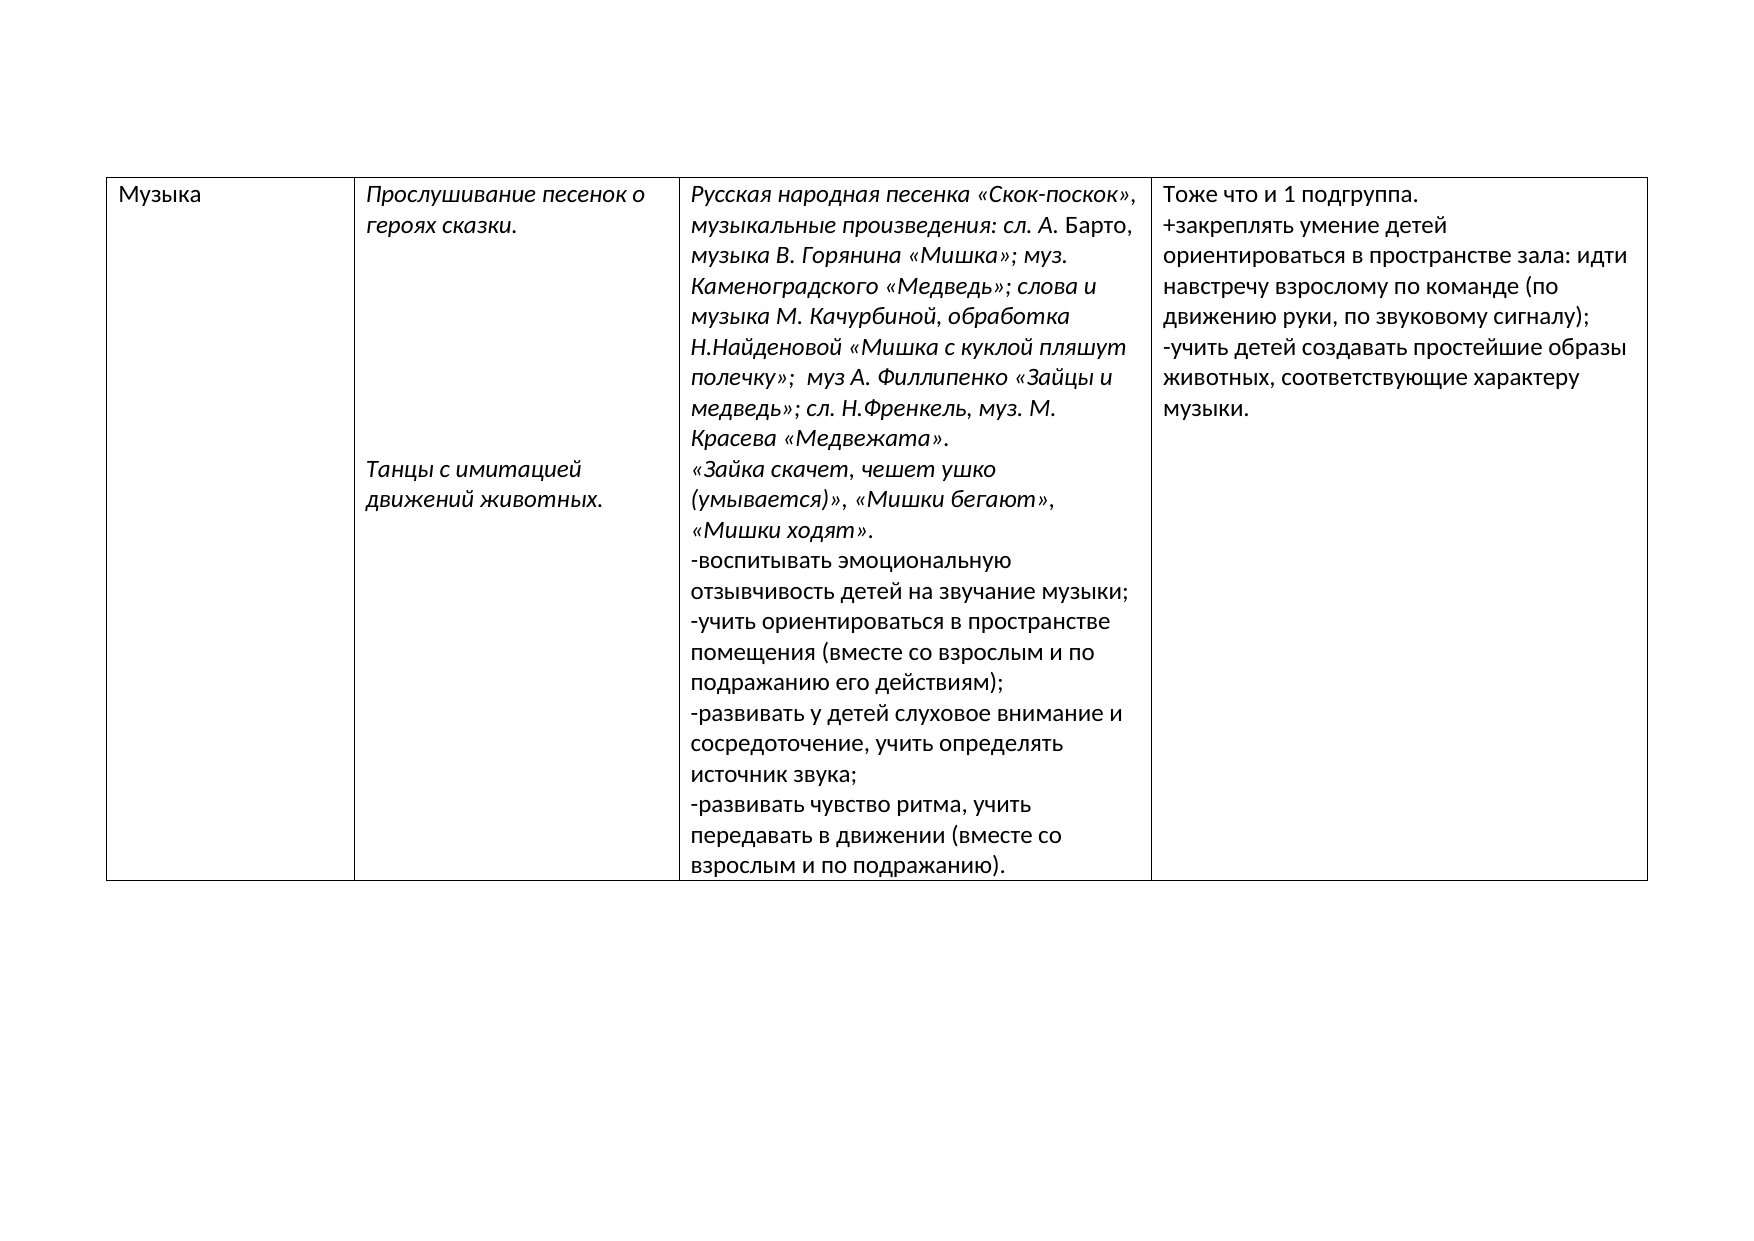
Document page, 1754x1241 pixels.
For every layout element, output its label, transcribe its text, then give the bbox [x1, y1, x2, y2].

table_cell Музыка [107, 178, 354, 880]
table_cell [1152, 178, 1647, 880]
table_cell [355, 178, 679, 880]
